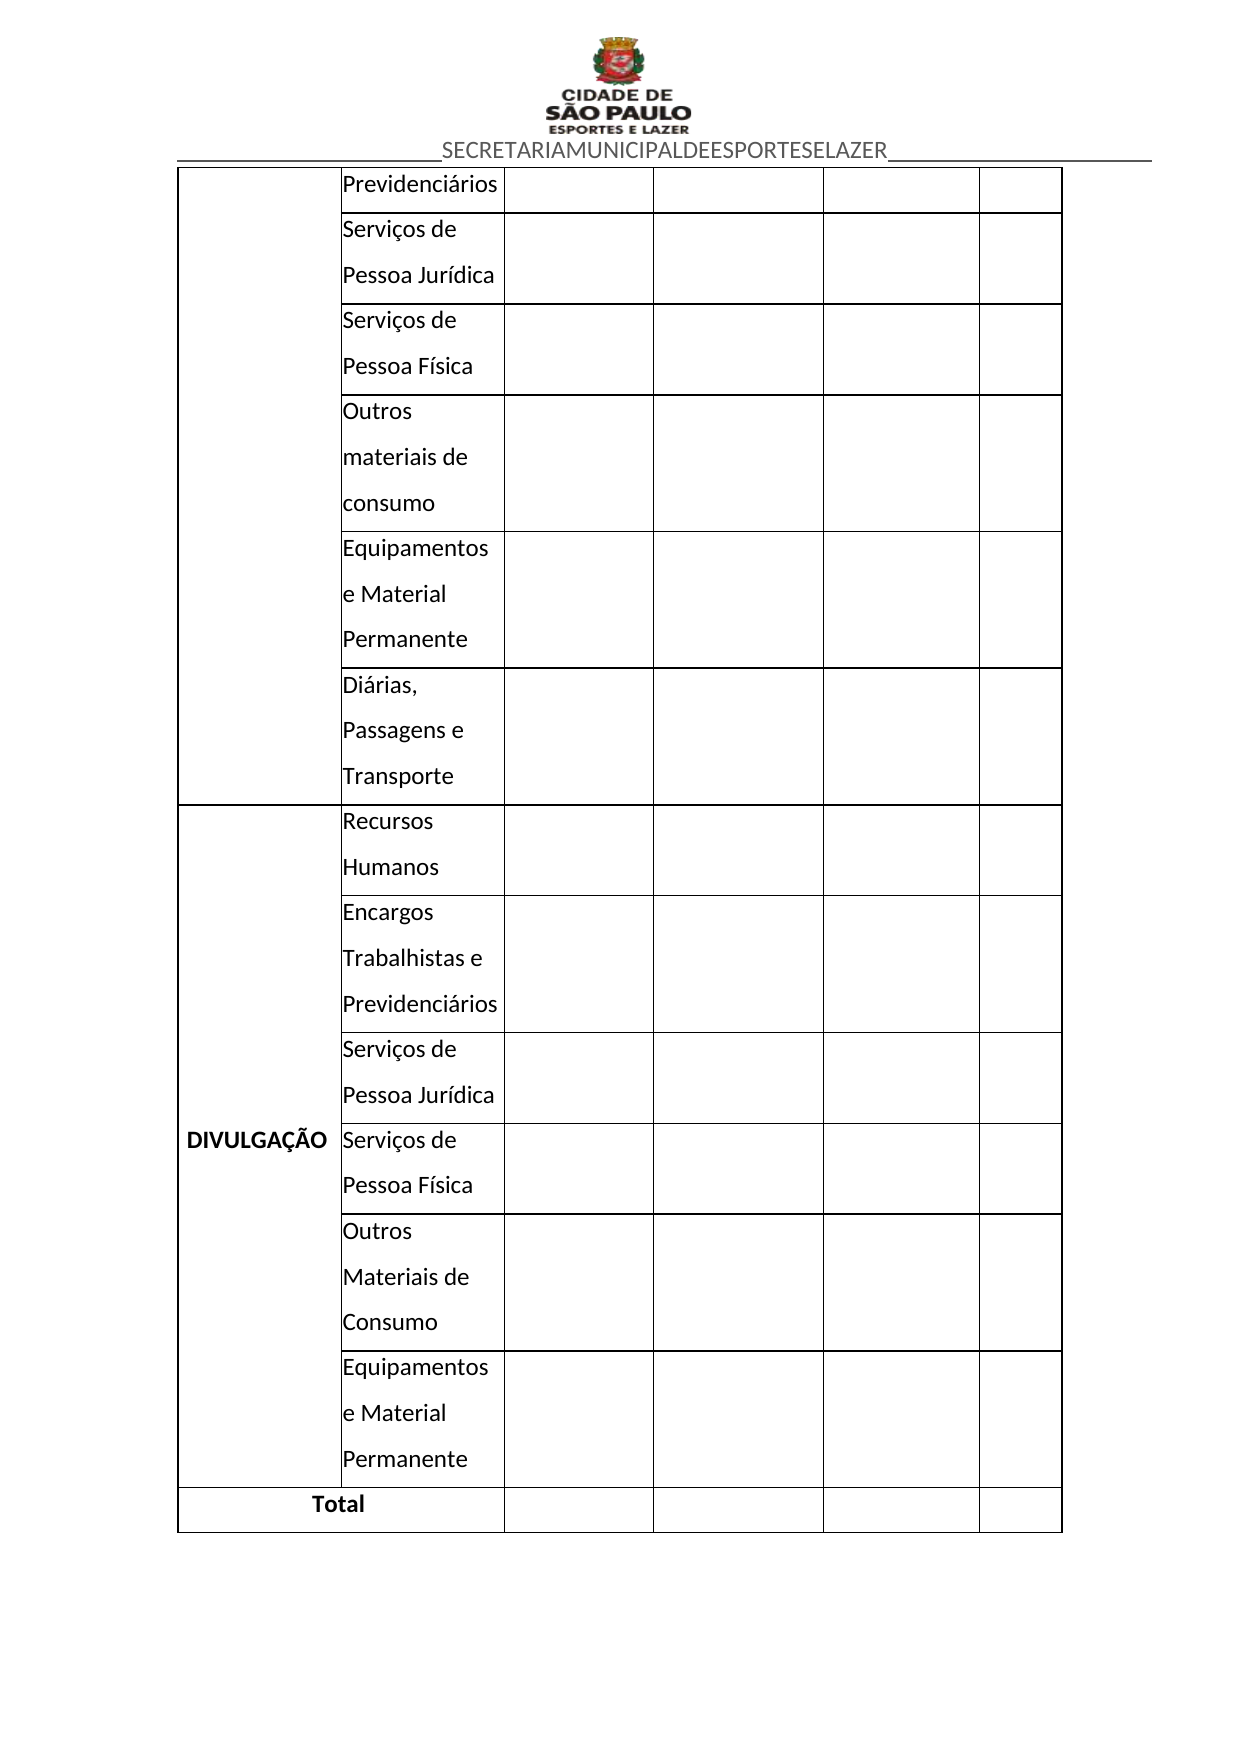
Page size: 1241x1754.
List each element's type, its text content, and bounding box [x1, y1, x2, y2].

table_cell [654, 1488, 823, 1532]
table_cell [980, 305, 1061, 394]
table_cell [342, 168, 504, 212]
table_cell Serviços de Pessoa Física [342, 1124, 504, 1213]
table_cell [824, 896, 979, 1031]
table_cell [654, 1033, 823, 1122]
table_cell [824, 1352, 979, 1487]
table_cell Recursos Humanos [342, 806, 504, 895]
table_cell Diárias, Passagens e Transporte [342, 669, 504, 804]
table_cell DIVULGAÇÃO [179, 806, 341, 1487]
table_cell [980, 1124, 1061, 1213]
table_cell [824, 532, 979, 667]
table_cell [980, 396, 1061, 531]
table_cell [980, 896, 1061, 1031]
table_cell [654, 532, 823, 667]
table_cell [654, 669, 823, 804]
table_cell [505, 532, 653, 667]
table_cell [824, 214, 979, 303]
table_cell [824, 1215, 979, 1350]
table_cell [654, 1352, 823, 1487]
table_cell [505, 396, 653, 531]
table_cell [980, 532, 1061, 667]
table_cell [505, 1488, 653, 1532]
table_cell Outros Materiais de Consumo [342, 1215, 504, 1350]
table_cell [654, 214, 823, 303]
table_cell [980, 168, 1061, 212]
table_cell [980, 1033, 1061, 1122]
table_cell [505, 806, 653, 895]
table_cell [824, 305, 979, 394]
table_cell [824, 669, 979, 804]
table_cell [505, 1215, 653, 1350]
table_cell Equipamentos e Material Permanente [342, 1352, 504, 1487]
table_cell Serviços de Pessoa Física [342, 305, 504, 394]
table_cell [505, 305, 653, 394]
table_cell [824, 1033, 979, 1122]
table_cell [505, 669, 653, 804]
table_cell [654, 806, 823, 895]
table_cell [505, 1352, 653, 1487]
table_cell [505, 896, 653, 1031]
table_cell Serviços de Pessoa Jurídica [342, 1033, 504, 1122]
table_cell [824, 168, 979, 212]
table_cell [505, 1033, 653, 1122]
table_cell [654, 168, 823, 212]
table_cell [980, 1215, 1061, 1350]
table_cell [824, 1488, 979, 1532]
table_cell [824, 396, 979, 531]
table_cell Equipamentos e Material Permanente [342, 532, 504, 667]
table_cell [824, 806, 979, 895]
table_cell [980, 214, 1061, 303]
table_cell [654, 1124, 823, 1213]
table_cell [980, 669, 1061, 804]
table_cell [980, 806, 1061, 895]
table_cell [505, 214, 653, 303]
table_cell [654, 305, 823, 394]
table_cell [505, 1124, 653, 1213]
table_cell Total [179, 1488, 504, 1532]
table_cell Encargos Trabalhistas e Previdenciários [342, 896, 504, 1031]
table_cell [505, 168, 653, 212]
table_cell [654, 896, 823, 1031]
table_cell Outros materiais de consumo [342, 396, 504, 531]
picture [546, 37, 692, 134]
table_cell Serviços de Pessoa Jurídica [342, 214, 504, 303]
table_cell [824, 1124, 979, 1213]
table_cell [980, 1488, 1061, 1532]
table_cell [654, 396, 823, 531]
table_cell [980, 1352, 1061, 1487]
table_cell [654, 1215, 823, 1350]
